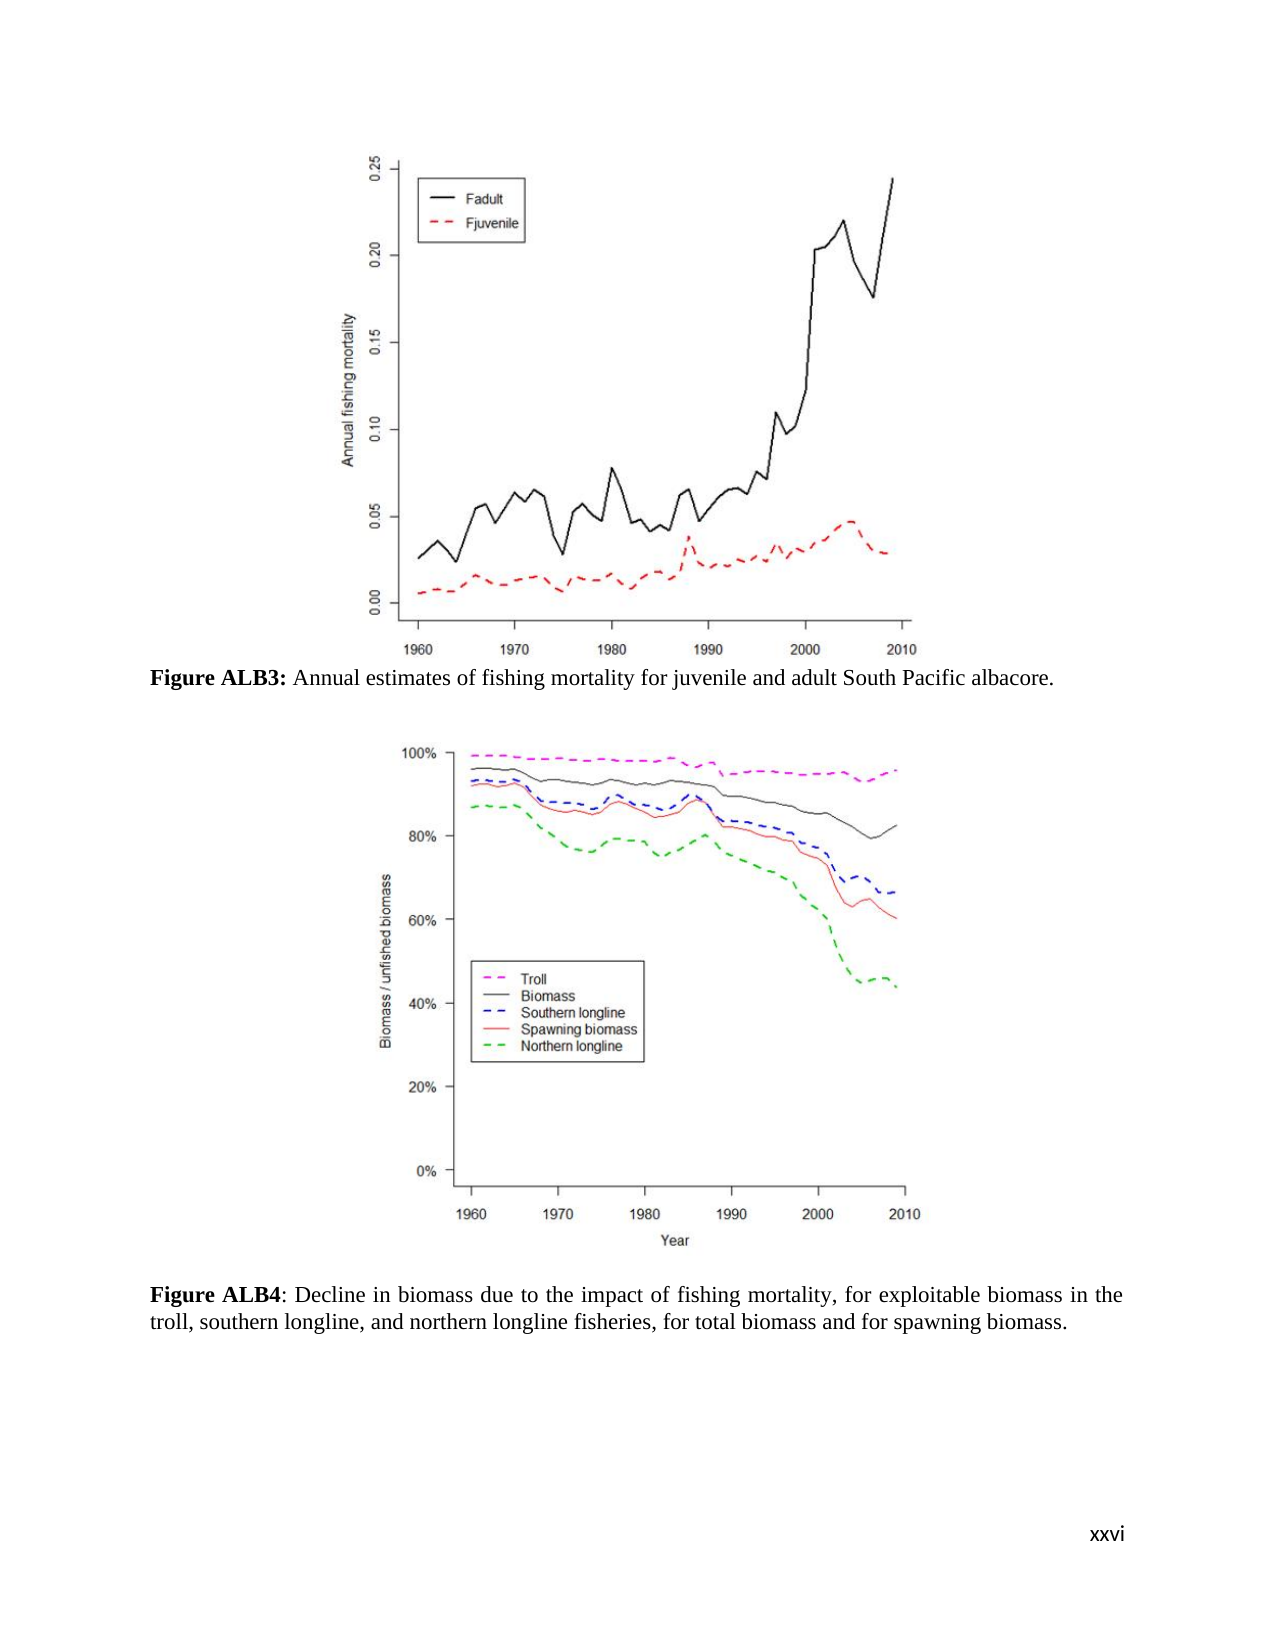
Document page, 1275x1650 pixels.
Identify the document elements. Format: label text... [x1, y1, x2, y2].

text Figure ALB4: Decline in biomass due to the impact of fishing mortality, for exploitable biomass in the troll, southern longline, and northern longline fisheries, for total biomass and for spawning biomass. [150, 1282, 1125, 1334]
text Figure ALB3: Annual estimates of fishing mortality for juvenile and adult South Pacific albacore. [150, 664, 1125, 690]
picture [343, 742, 932, 1256]
picture [326, 150, 949, 664]
